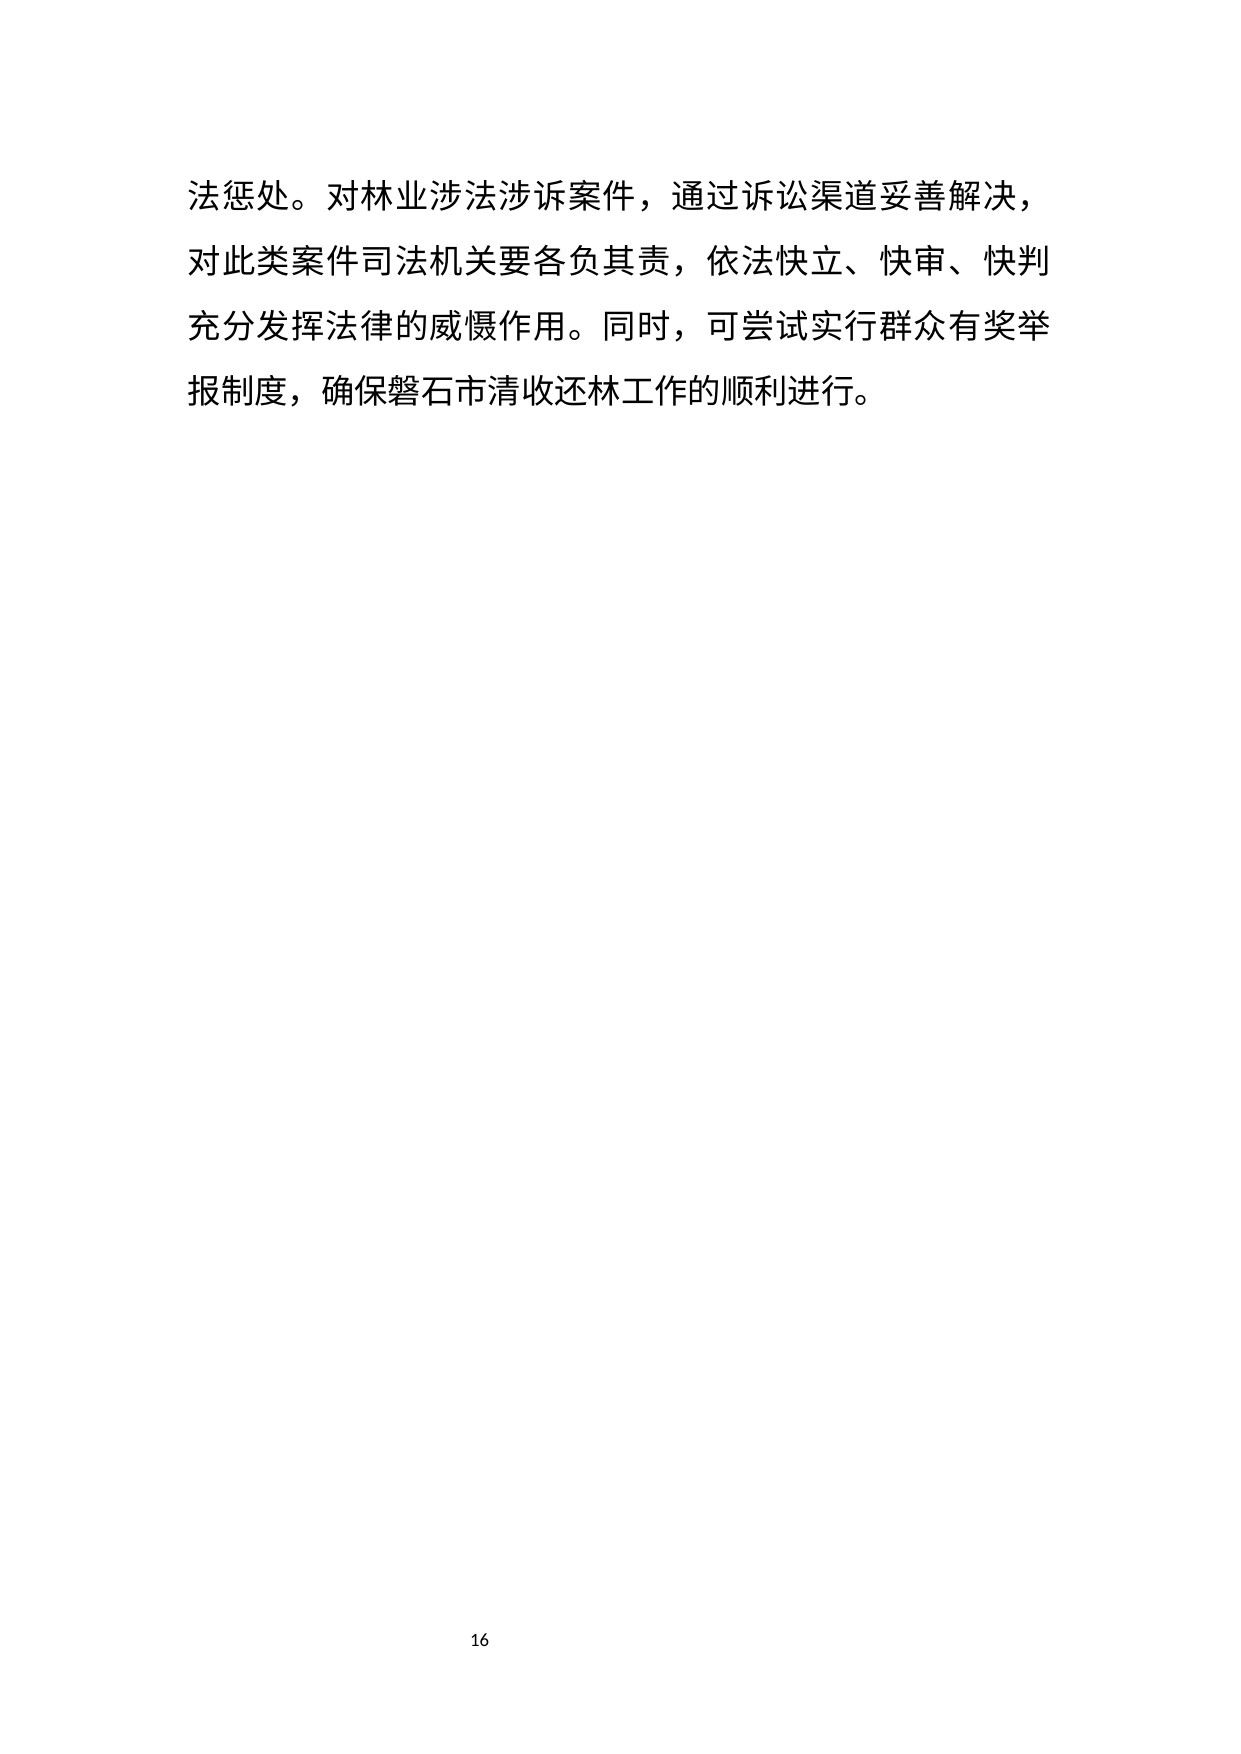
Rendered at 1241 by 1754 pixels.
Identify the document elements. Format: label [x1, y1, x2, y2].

text [187, 162, 1053, 422]
